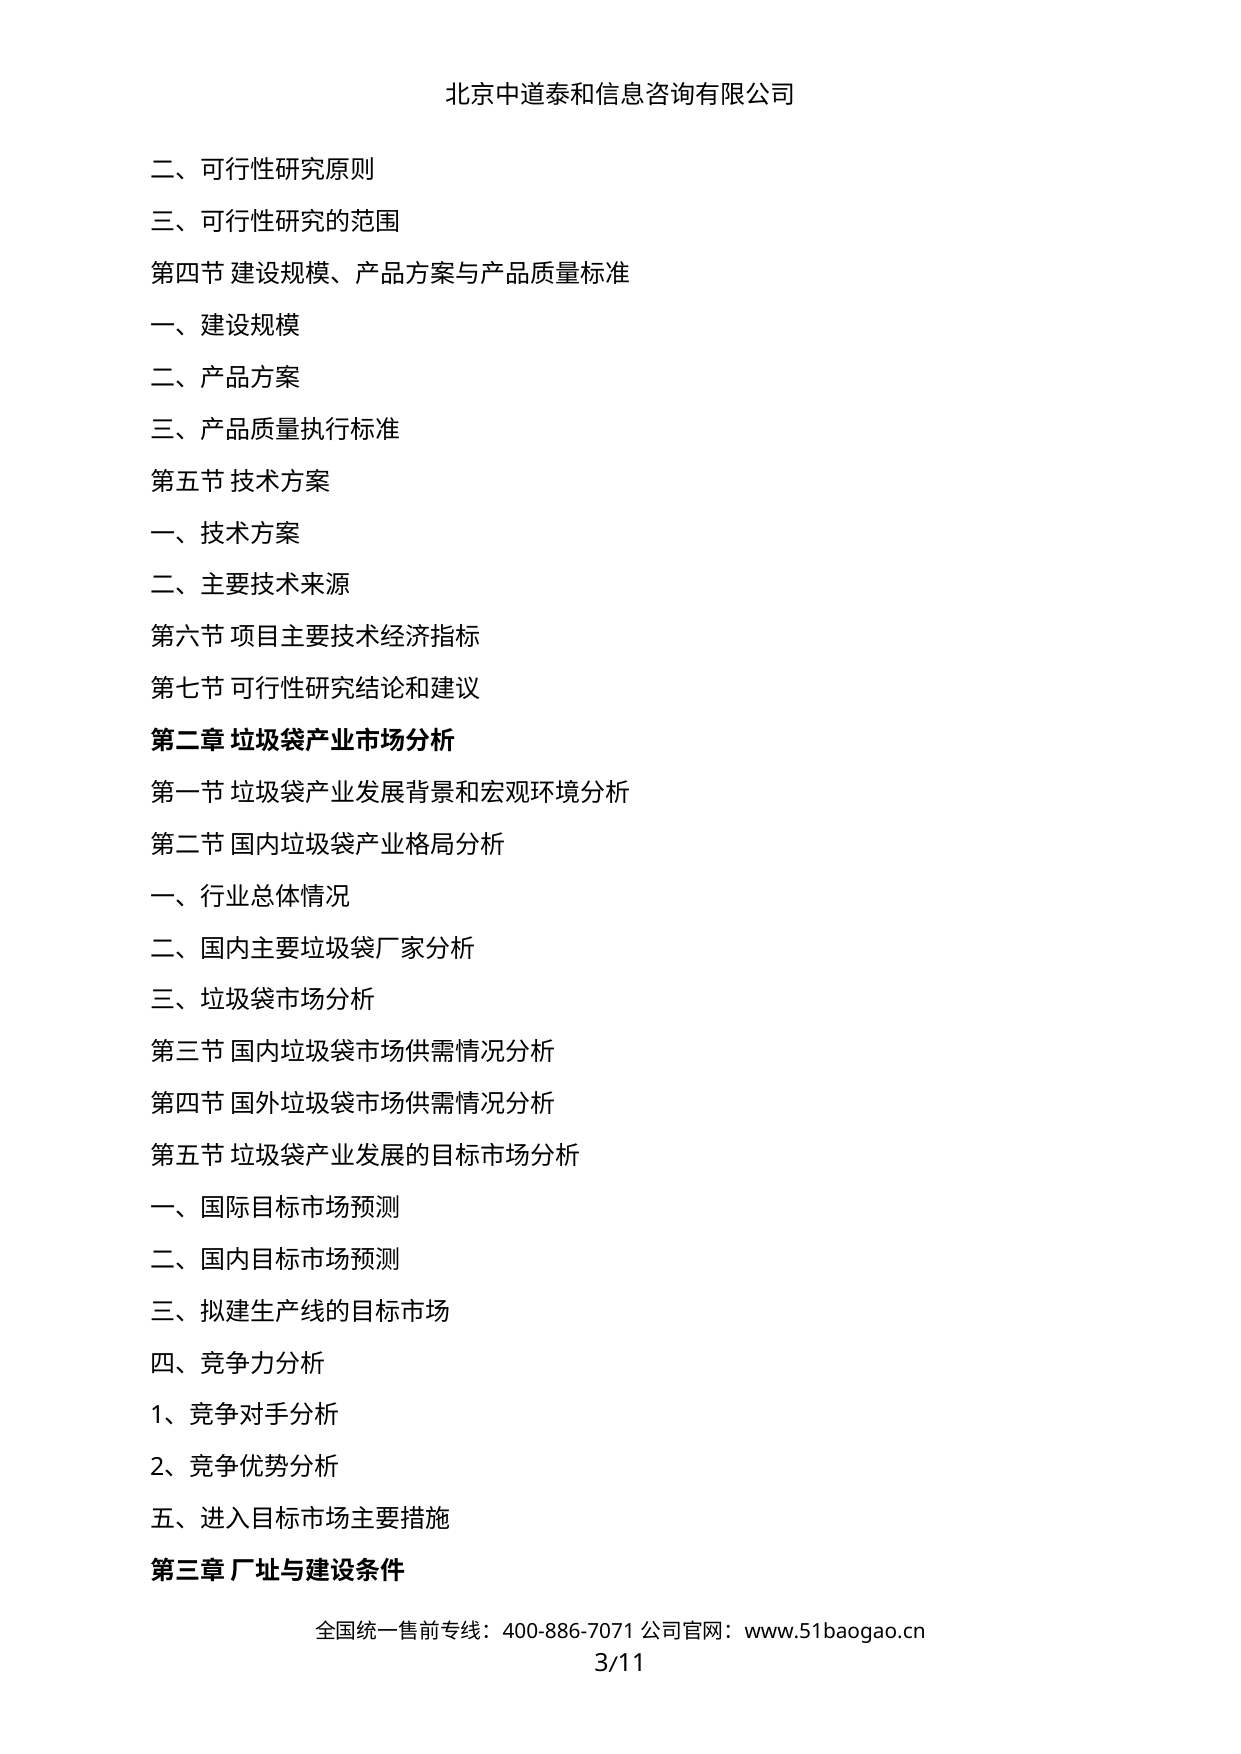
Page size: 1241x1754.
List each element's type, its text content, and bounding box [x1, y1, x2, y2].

text 第六节 项目主要技术经济指标 [150, 617, 1090, 653]
text 一、行业总体情况 [150, 876, 1090, 912]
text 三、拟建生产线的目标市场 [150, 1291, 1090, 1327]
text 二、国内主要垃圾袋厂家分析 [150, 928, 1090, 964]
text 一、国际目标市场预测 [150, 1187, 1090, 1224]
text 第二节 国内垃圾袋产业格局分析 [150, 824, 1090, 861]
text 二、国内目标市场预测 [150, 1239, 1090, 1276]
text 1、竞争对手分析 [150, 1395, 1090, 1431]
text 第一节 垃圾袋产业发展背景和宏观环境分析 [150, 772, 1090, 809]
text 二、可行性研究原则 [150, 150, 1090, 186]
text 五、进入目标市场主要措施 [150, 1499, 1090, 1535]
text 2、竞争优势分析 [150, 1447, 1090, 1483]
text 第三节 国内垃圾袋市场供需情况分析 [150, 1032, 1090, 1068]
text 二、主要技术来源 [150, 565, 1090, 601]
text 第三章 厂址与建设条件 [150, 1551, 1090, 1587]
text 一、技术方案 [150, 513, 1090, 549]
text 第七节 可行性研究结论和建议 [150, 669, 1090, 705]
text 三、可行性研究的范围 [150, 202, 1090, 238]
text 一、建设规模 [150, 306, 1090, 342]
text 第五节 技术方案 [150, 461, 1090, 497]
text 第二章 垃圾袋产业市场分析 [150, 721, 1090, 757]
text 四、竞争力分析 [150, 1343, 1090, 1379]
text 第五节 垃圾袋产业发展的目标市场分析 [150, 1136, 1090, 1172]
text 三、垃圾袋市场分析 [150, 980, 1090, 1016]
text 二、产品方案 [150, 357, 1090, 394]
text 第四节 建设规模、产品方案与产品质量标准 [150, 254, 1090, 290]
text 第四节 国外垃圾袋市场供需情况分析 [150, 1084, 1090, 1120]
text 三、产品质量执行标准 [150, 409, 1090, 446]
